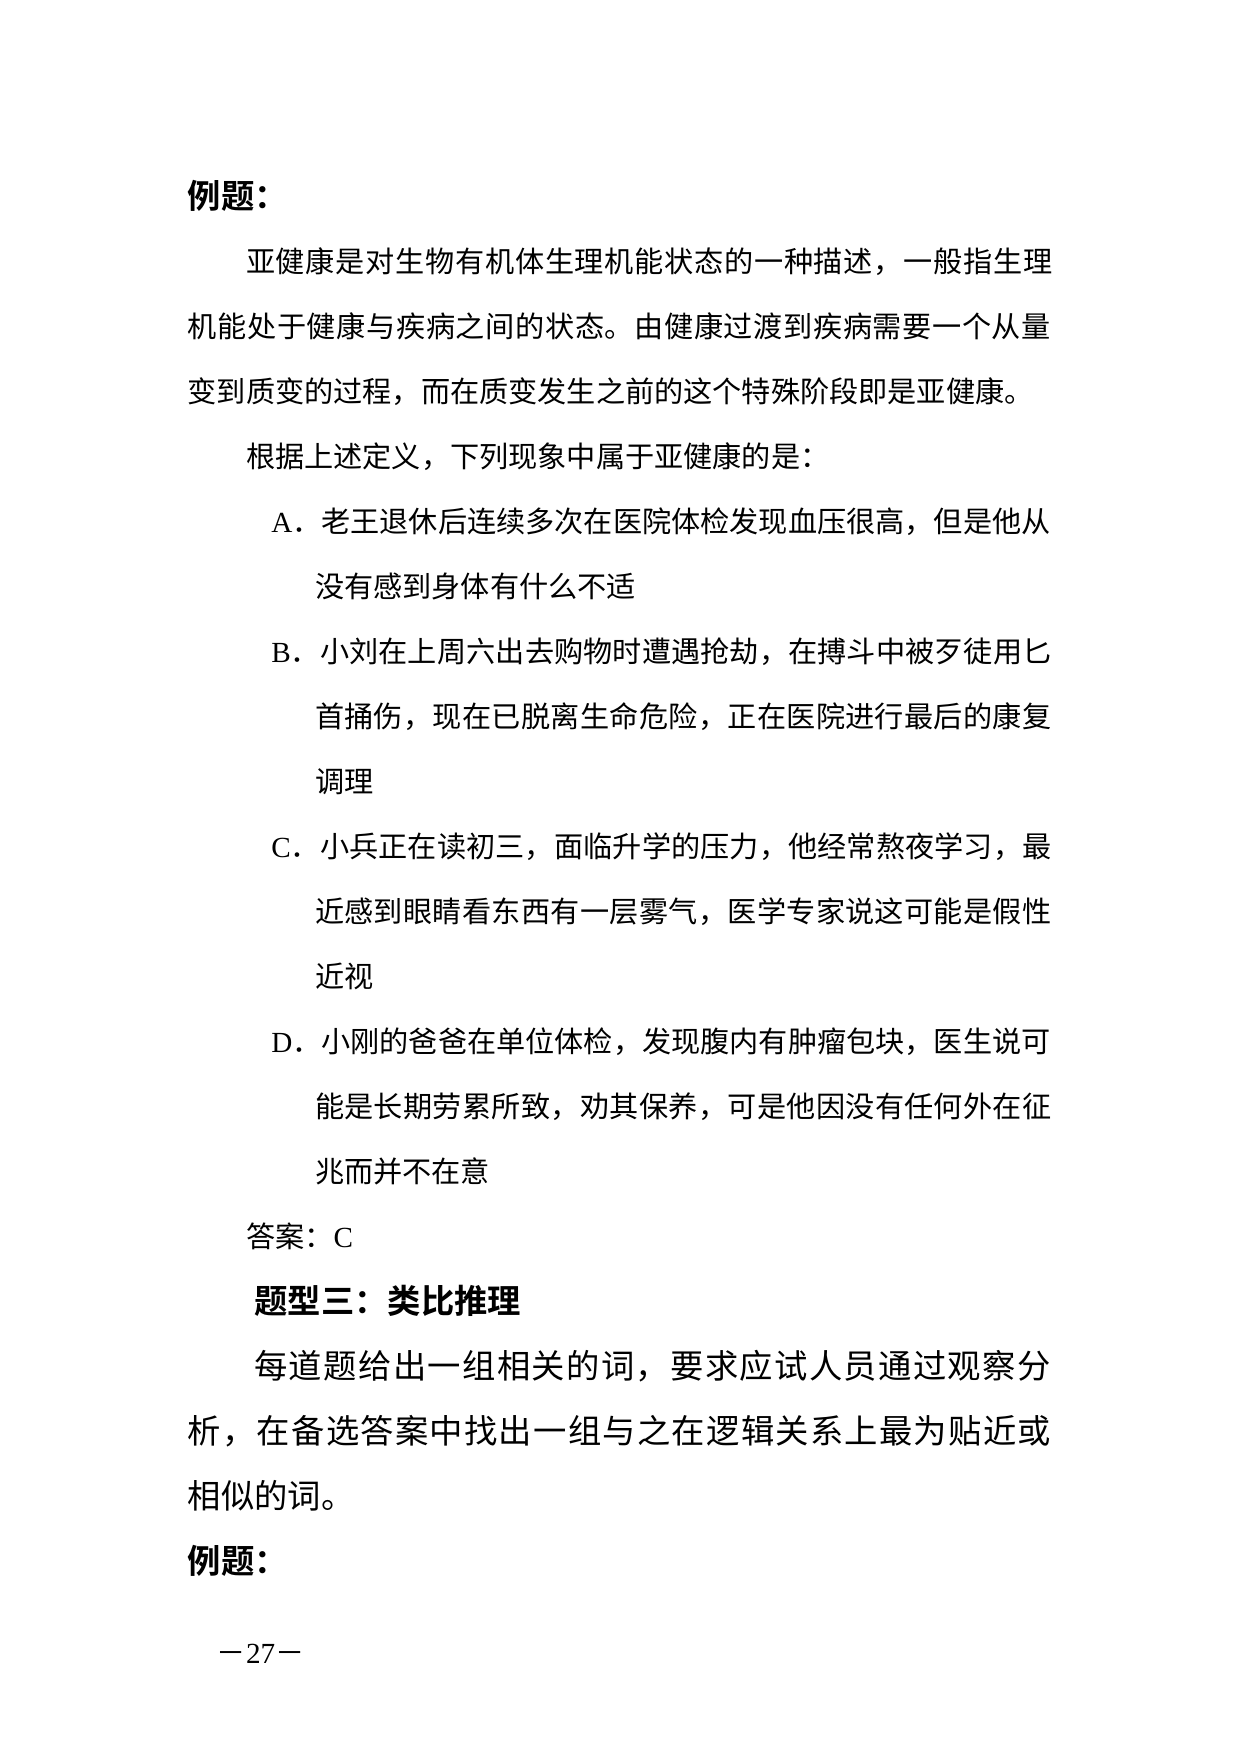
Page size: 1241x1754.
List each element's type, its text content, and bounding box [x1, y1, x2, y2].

text 例题： [187, 162, 1053, 227]
text 例题： [187, 1527, 1053, 1592]
text 每道题给出一组相关的词，要求应试人员通过观察分析，在备选答案中找出一组与之在逻辑关系上最为贴近或相似的词。 [187, 1332, 1053, 1527]
text 答案：C [187, 1202, 1053, 1267]
text C．小兵正在读初三，面临升学的压力，他经常熬夜学习，最近感到眼睛看东西有一层雾气，医学专家说这可能是假性近视 [271, 812, 1053, 1007]
text D．小刚的爸爸在单位体检，发现腹内有肿瘤包块，医生说可能是长期劳累所致，劝其保养，可是他因没有任何外在征兆而并不在意 [271, 1007, 1053, 1202]
text A．老王退休后连续多次在医院体检发现血压很高，但是他从没有感到身体有什么不适 [271, 487, 1053, 617]
text 根据上述定义，下列现象中属于亚健康的是： [187, 422, 1053, 487]
text 题型三：类比推理 [187, 1267, 1053, 1332]
text B．小刘在上周六出去购物时遭遇抢劫，在搏斗中被歹徒用匕首捅伤，现在已脱离生命危险，正在医院进行最后的康复调理 [271, 617, 1053, 812]
text 亚健康是对生物有机体生理机能状态的一种描述，一般指生理机能处于健康与疾病之间的状态。由健康过渡到疾病需要一个从量变到质变的过程，而在质变发生之前的这个特殊阶段即是亚健康。 [187, 227, 1053, 422]
